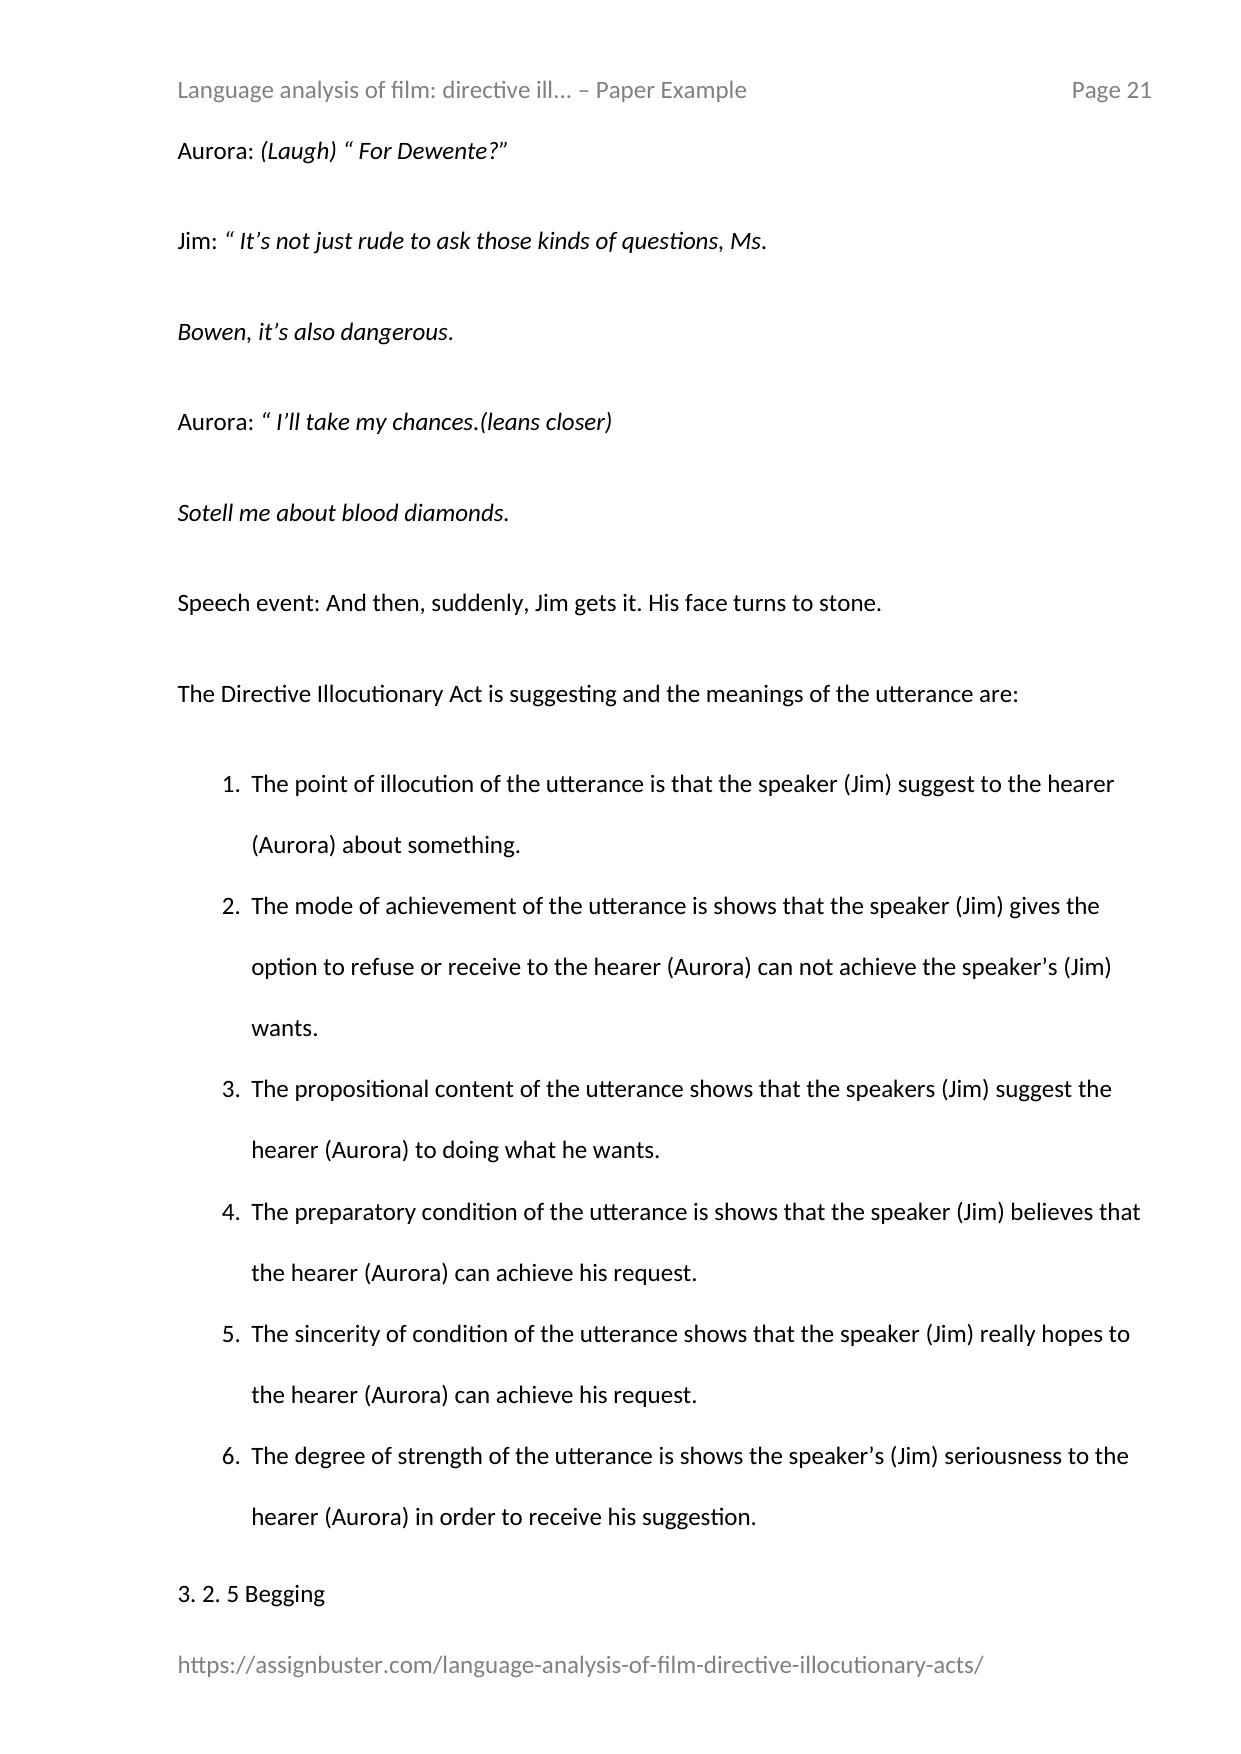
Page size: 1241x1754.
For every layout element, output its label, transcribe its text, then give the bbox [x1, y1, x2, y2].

text Jim: “ It’s not just rude to ask those kinds of questions, Ms. [177, 225, 1152, 256]
list The sincerity of condition of the utterance shows that the speaker (Jim) really hopes to the hearer (Aurora) can achieve his request. [222, 1318, 1152, 1409]
text The Directive Illocutionary Act is suggesting and the meanings of the utterance are: [177, 678, 1152, 708]
text 3. 2. 5 Begging [177, 1579, 1152, 1609]
text Aurora: “ I’ll take my chances.(leans closer) [177, 406, 1152, 437]
text Sotell me about blood diamonds. [177, 497, 1152, 527]
text Speech event: And then, suddenly, Jim gets it. His face turns to stone. [177, 587, 1152, 618]
text Bowen, it’s also dangerous. [177, 316, 1152, 346]
list The propositional content of the utterance shows that the speakers (Jim) suggest the hearer (Aurora) to doing what he wants. [222, 1074, 1152, 1165]
list The degree of strength of the utterance is shows the speaker’s (Jim) seriousness to the hearer (Aurora) in order to receive his suggestion. [222, 1440, 1152, 1531]
list The point of illocution of the utterance is that the speaker (Jim) suggest to the hearer (Aurora) about something. [222, 768, 1152, 860]
text Aurora: (Laugh) “ For Dewente?” [177, 135, 1152, 165]
list The mode of achievement of the utterance is shows that the speaker (Jim) gives the option to refuse or receive to the hearer (Aurora) can not achieve the speaker’s (Jim) wants. [222, 891, 1152, 1043]
list The preparatory condition of the utterance is shows that the speaker (Jim) believes that the hearer (Aurora) can achieve his request. [222, 1196, 1152, 1287]
